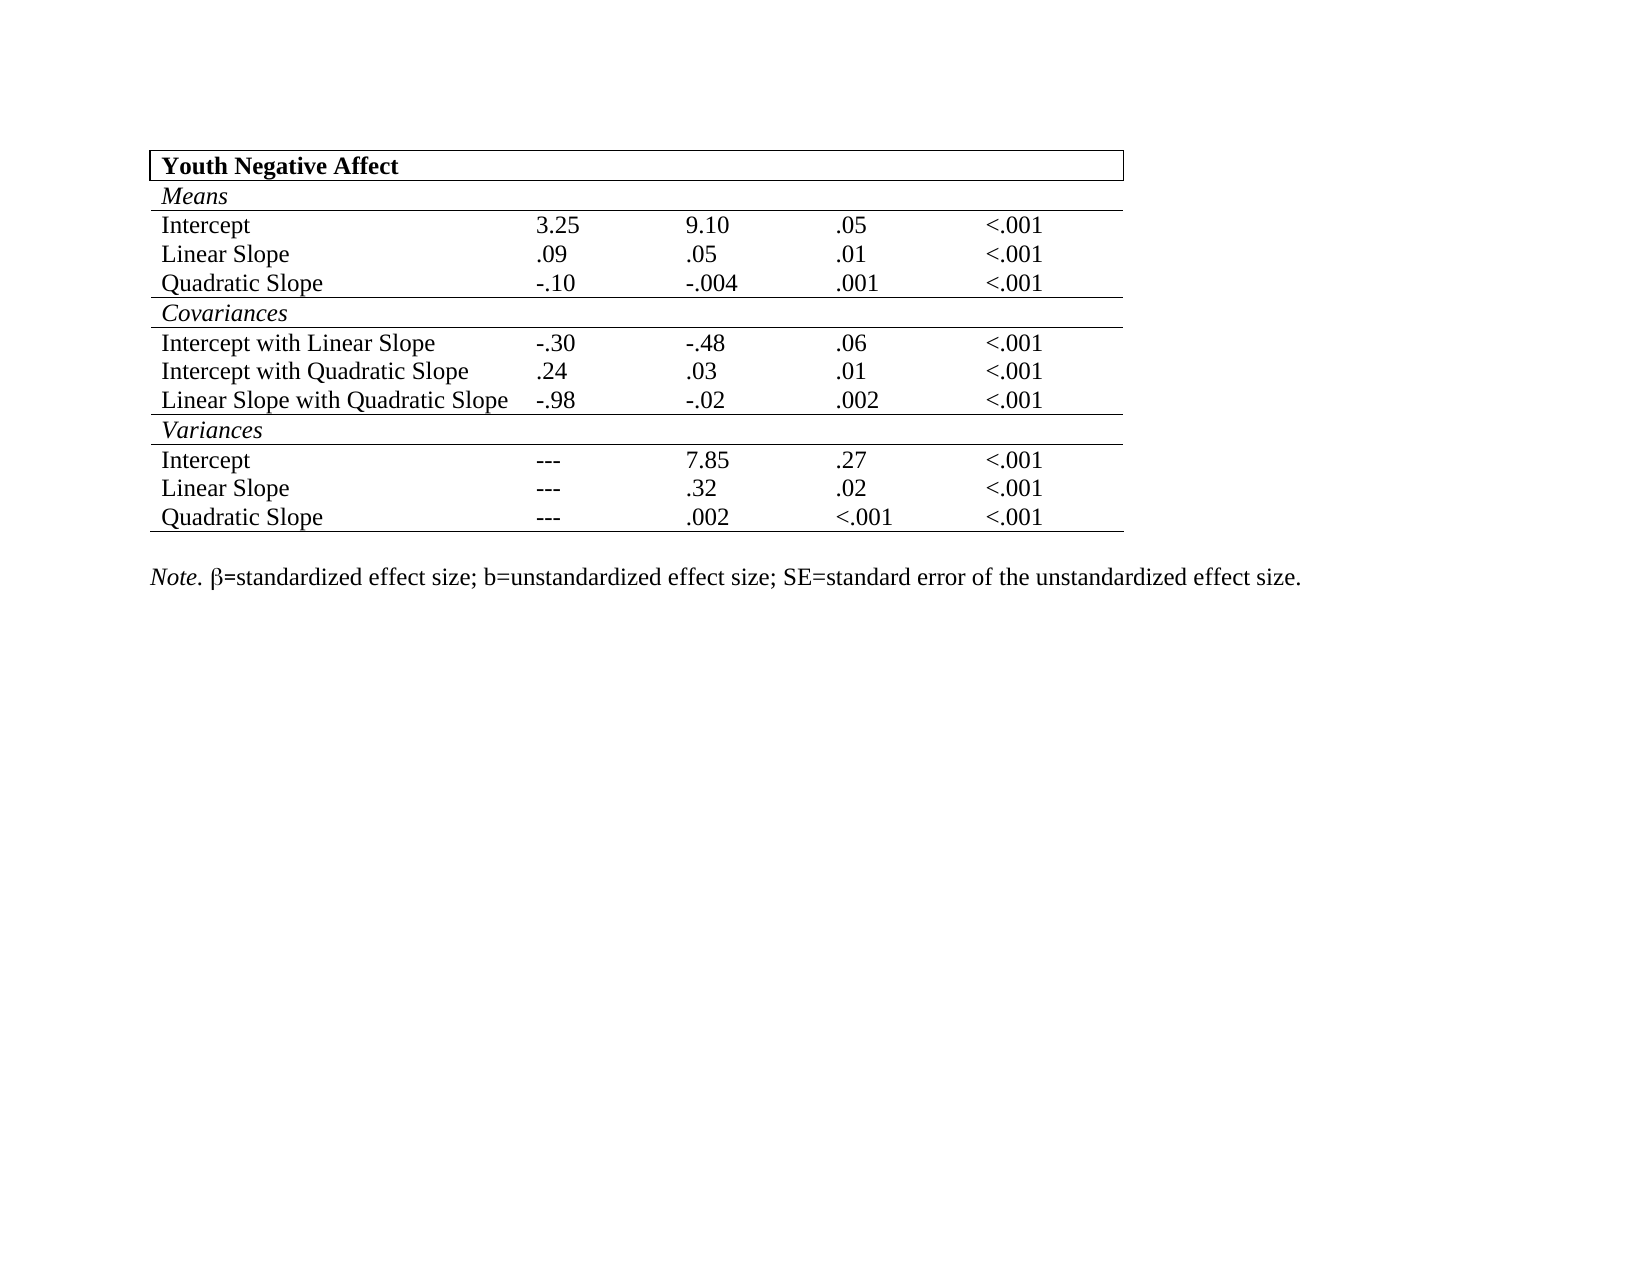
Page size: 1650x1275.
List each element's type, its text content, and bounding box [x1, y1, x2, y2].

table_cell Covariances [150, 297, 1124, 327]
table_cell <.001 [974, 502, 1124, 531]
table_cell <.001 [974, 327, 1124, 356]
table_cell .06 [824, 328, 974, 356]
table_cell <.001 [974, 268, 1124, 297]
table_cell .09 [525, 239, 674, 268]
table_cell <.001 [974, 474, 1124, 502]
table_cell --- [525, 474, 674, 502]
table_cell Youth Negative Affect [151, 151, 1123, 180]
table_cell -.98 [525, 385, 674, 414]
table_cell <.001 [974, 444, 1124, 473]
table_cell 3.25 [525, 211, 674, 239]
table_cell <.001 [974, 239, 1124, 268]
table_cell Intercept with Linear Slope [150, 327, 524, 356]
table_cell Variances [150, 414, 1124, 444]
table_cell Linear Slope [150, 474, 524, 502]
table_cell Quadratic Slope [150, 502, 524, 531]
table_cell Linear Slope [150, 239, 524, 268]
table_cell Intercept with Quadratic Slope [150, 356, 524, 385]
table_cell -.48 [674, 328, 824, 356]
table_cell --- [525, 502, 674, 531]
table_cell Linear Slope with Quadratic Slope [150, 385, 524, 414]
table_cell .02 [824, 474, 974, 502]
table_cell .01 [824, 239, 974, 268]
table_cell .01 [824, 356, 974, 385]
table_cell Quadratic Slope [150, 268, 524, 297]
table_cell .27 [824, 445, 974, 473]
table_cell <.001 [974, 385, 1124, 414]
table_cell Intercept [150, 444, 524, 473]
table_cell .002 [824, 385, 974, 414]
table_cell -.004 [674, 268, 824, 297]
table_cell Intercept [150, 210, 524, 239]
table_cell .03 [674, 356, 824, 385]
table_cell <.001 [824, 502, 974, 531]
table_cell 9.10 [674, 211, 824, 239]
table_cell --- [525, 445, 674, 473]
table_cell .001 [824, 268, 974, 297]
table_cell <.001 [974, 356, 1124, 385]
table_cell 7.85 [674, 445, 824, 473]
table_cell .05 [824, 211, 974, 239]
table_cell -.10 [525, 268, 674, 297]
table_cell .32 [674, 474, 824, 502]
text Note. =standardized effect size; b=unstandardized effect size; SE=standard error of the unstandardized effect size. [150, 561, 1500, 591]
table_cell <.001 [974, 210, 1124, 239]
table_cell .002 [674, 502, 824, 531]
table_cell Means [150, 181, 1124, 209]
table_cell .05 [674, 239, 824, 268]
table_cell -.02 [674, 385, 824, 414]
table_cell -.30 [525, 328, 674, 356]
table_cell .24 [525, 356, 674, 385]
